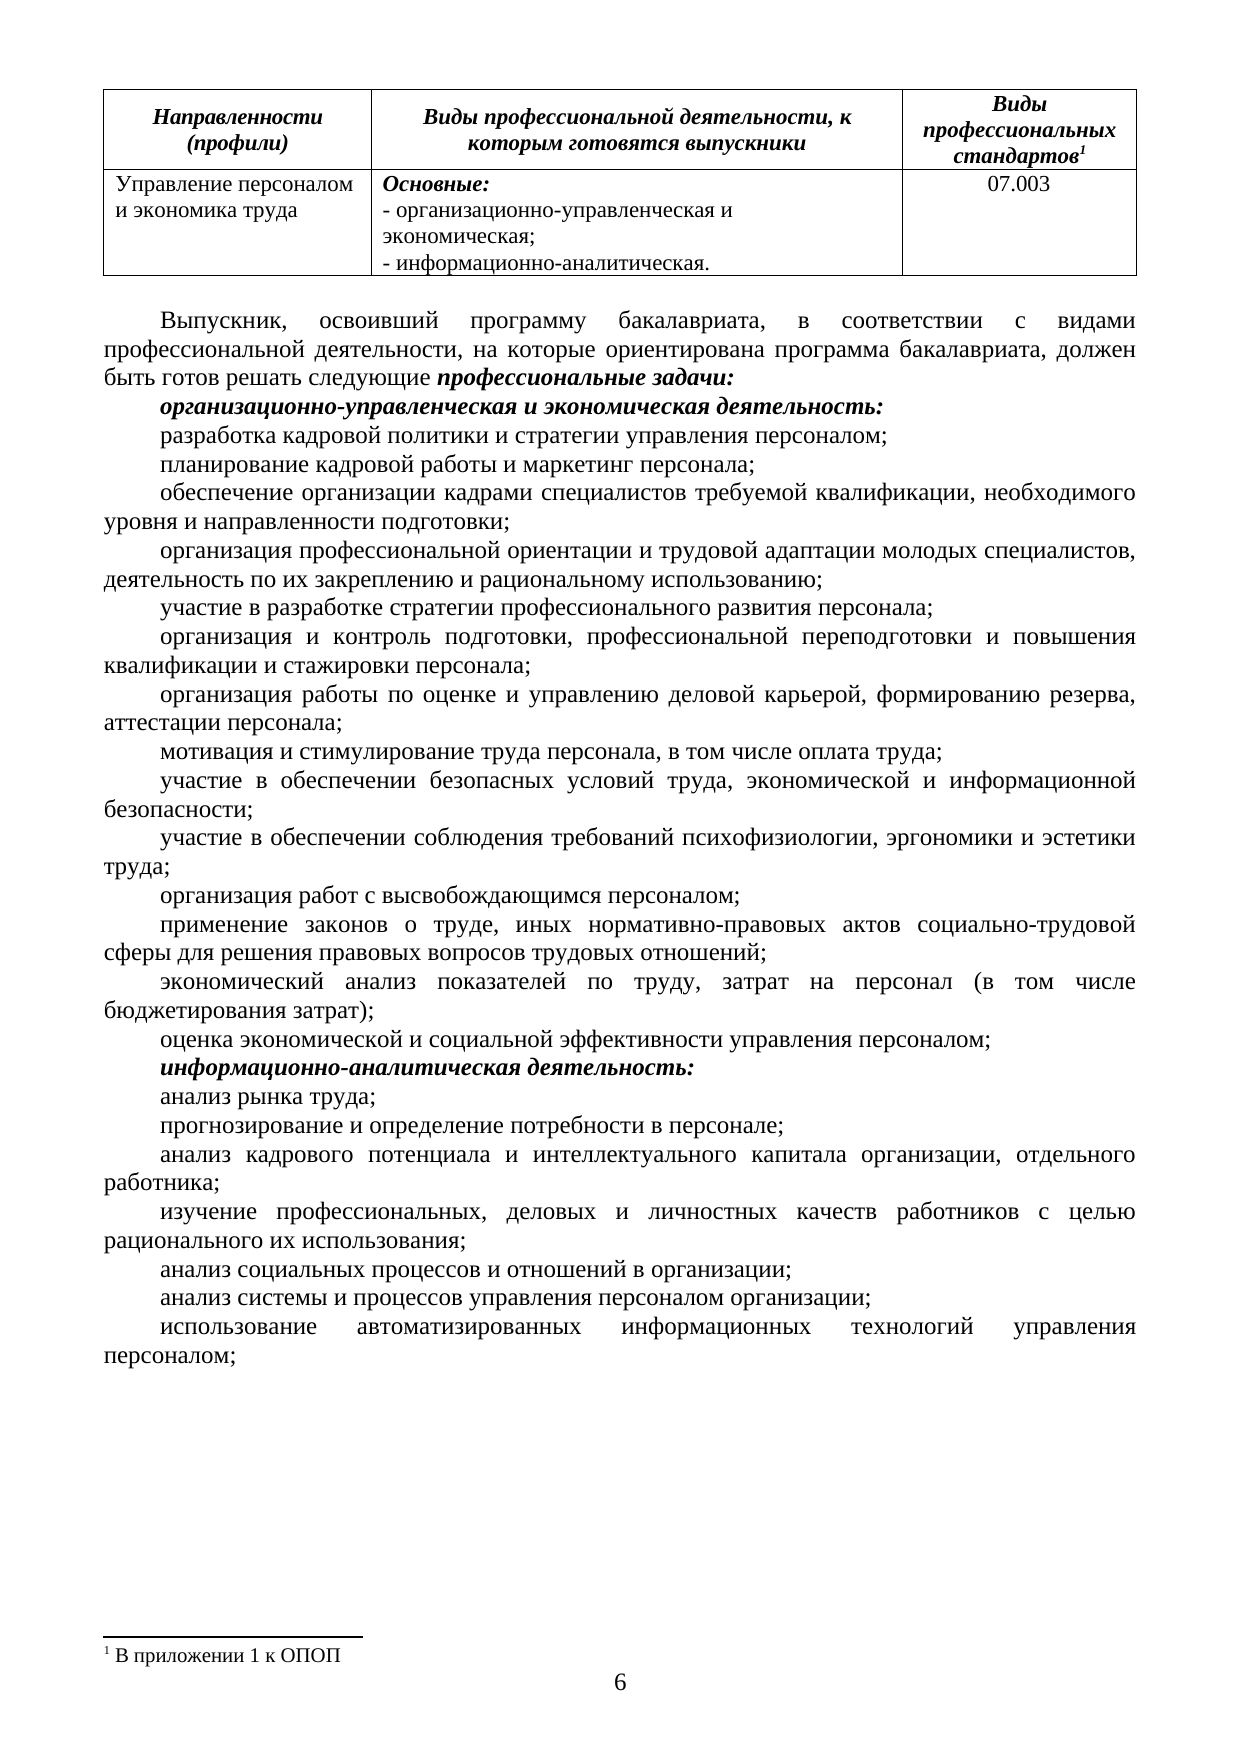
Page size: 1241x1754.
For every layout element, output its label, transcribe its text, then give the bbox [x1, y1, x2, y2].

text экономический анализ показателей по труду, затрат на персонал (в том числе бюджетирования затрат); [103, 966, 1137, 1024]
text использование автоматизированных информационных технологий управления персоналом; [103, 1311, 1137, 1369]
text организация и контроль подготовки, профессиональной переподготовки и повышения квалификации и стажировки персонала; [103, 621, 1137, 679]
table_cell 07.003 [903, 170, 1136, 275]
text прогнозирование и определение потребности в персонале; [103, 1110, 1137, 1139]
text анализ кадрового потенциала и интеллектуального капитала организации, отдельного работника; [103, 1139, 1137, 1196]
text организация работ с высвобождающимся персоналом; [103, 880, 1137, 909]
text информационно-аналитическая деятельность: [103, 1052, 1137, 1081]
text анализ системы и процессов управления персоналом организации; [103, 1282, 1137, 1311]
text организационно-управленческая и экономическая деятельность: [103, 391, 1137, 420]
table_header Виды профессиональной деятельности, к которым готовятся выпускники [372, 90, 902, 169]
text мотивация и стимулирование труда персонала, в том числе оплата труда; [103, 736, 1137, 765]
text организация работы по оценке и управлению деловой карьерой, формированию резерва, аттестации персонала; [103, 679, 1137, 736]
text участие в разработке стратегии профессионального развития персонала; [103, 592, 1137, 621]
text организация профессиональной ориентации и трудовой адаптации молодых специалистов, деятельность по их закреплению и рациональному использованию; [103, 535, 1137, 592]
text участие в обеспечении безопасных условий труда, экономической и информационной безопасности; [103, 765, 1137, 822]
text применение законов о труде, иных нормативно-правовых актов социально-трудовой сферы для решения правовых вопросов трудовых отношений; [103, 909, 1137, 966]
text планирование кадровой работы и маркетинг персонала; [103, 449, 1137, 477]
text участие в обеспечении соблюдения требований психофизиологии, эргономики и эстетики труда; [103, 822, 1137, 880]
table_header Виды профессиональных стандартов [903, 90, 1136, 169]
text анализ рынка труда; [103, 1081, 1137, 1110]
table_header Направленности (профили) [104, 90, 371, 169]
text Выпускник, освоивший программу бакалавриата, в соответствии с видами профессиональной деятельности, на которые ориентирована программа бакалавриата, должен быть готов решать следующие профессиональные задачи: [103, 305, 1137, 391]
text изучение профессиональных, деловых и личностных качеств работников с целью рационального их использования; [103, 1196, 1137, 1254]
table_cell Управление персоналом и экономика труда [104, 170, 371, 275]
text разработка кадровой политики и стратегии управления персоналом; [103, 420, 1137, 449]
text оценка экономической и социальной эффективности управления персоналом; [103, 1024, 1137, 1052]
table_cell Основные: - организационно-управленческая и экономическая; - информационно-аналитическая. [372, 170, 902, 275]
text анализ социальных процессов и отношений в организации; [103, 1254, 1137, 1282]
text обеспечение организации кадрами специалистов требуемой квалификации, необходимого уровня и направленности подготовки; [103, 477, 1137, 535]
